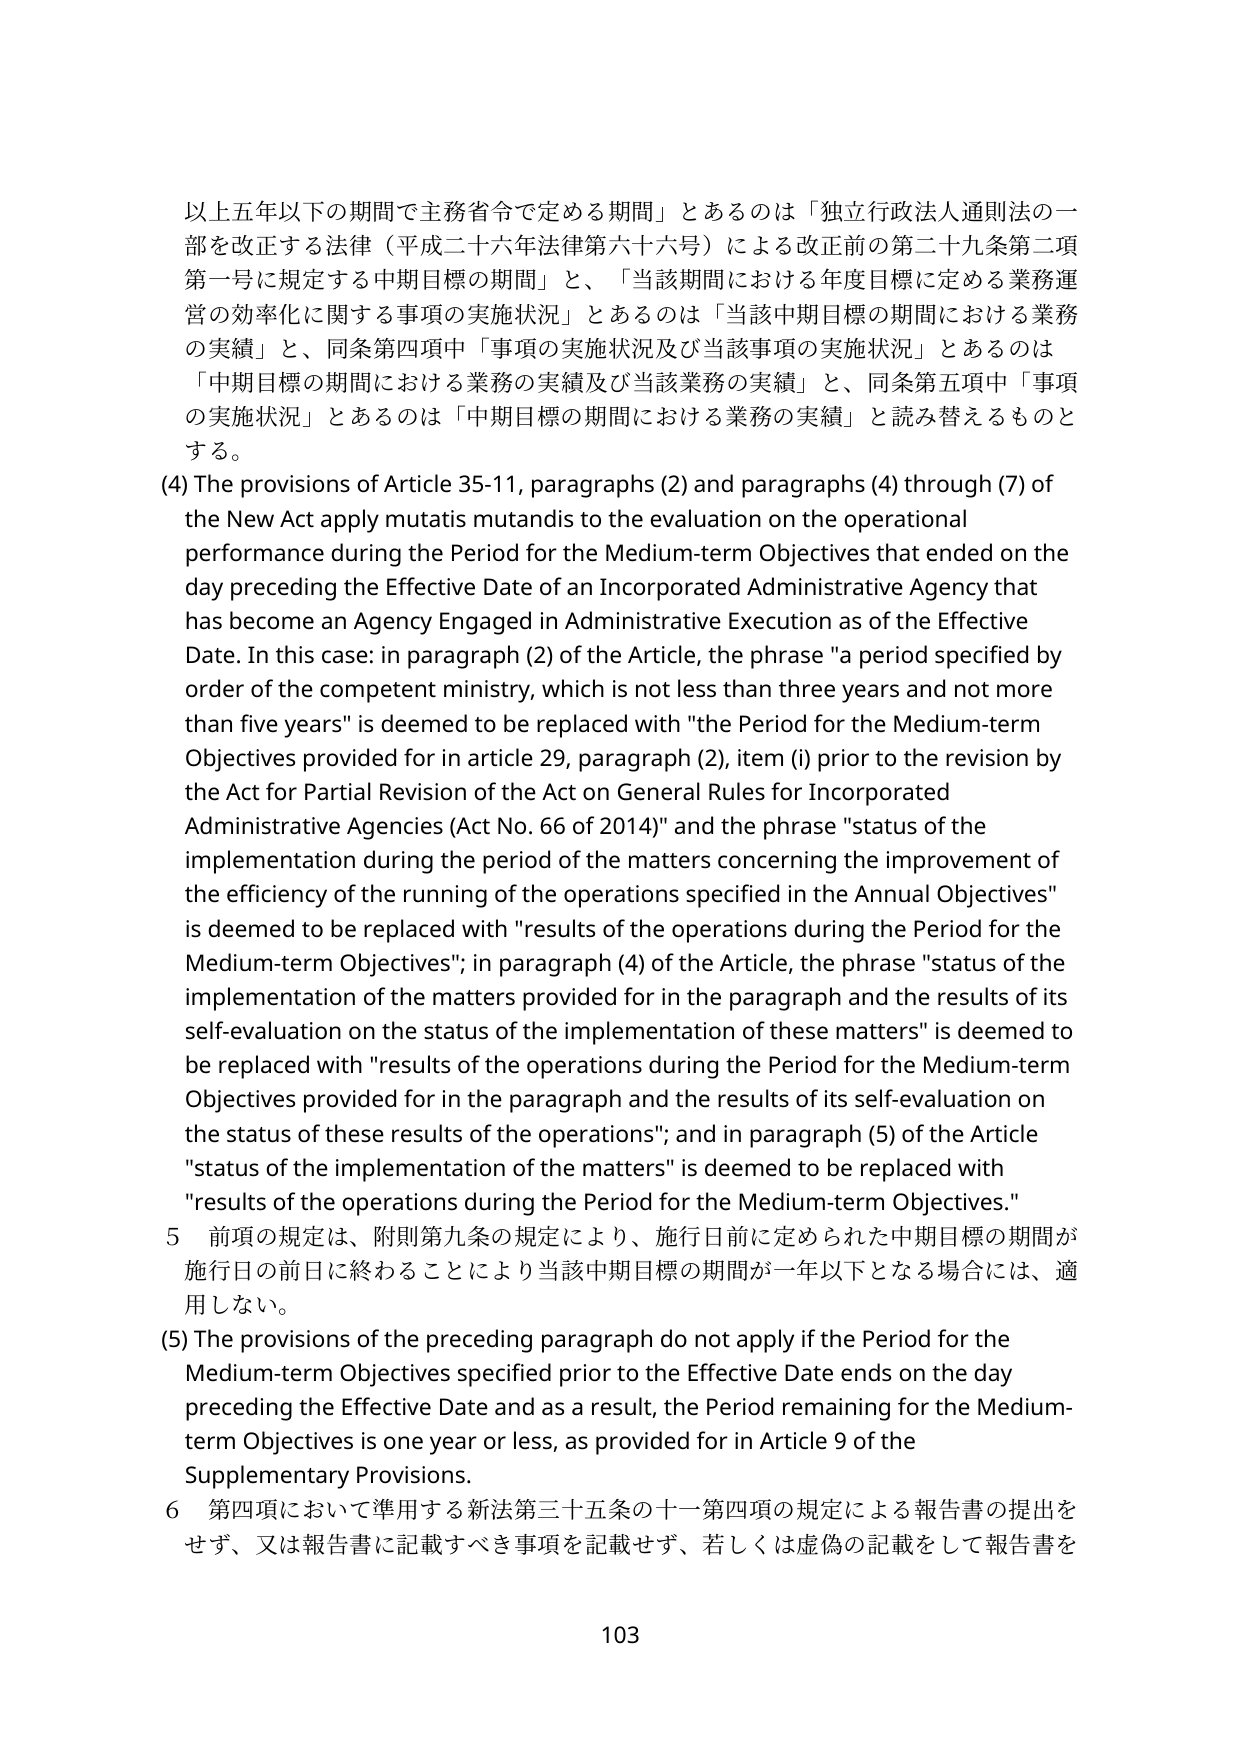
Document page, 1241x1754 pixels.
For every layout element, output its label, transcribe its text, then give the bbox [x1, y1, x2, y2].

text (5) The provisions of the preceding paragraph do not apply if the Period for the Medium-term Objectives specified prior to the Effective Date ends on the day preceding the Effective Date and as a result, the Period remaining for the Medium-term Objectives is one year or less, as provided for in Article 9 of the Supplementary Provisions. [161, 1321, 1079, 1492]
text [161, 1492, 1079, 1560]
text (4) The provisions of Article 35-11, paragraphs (2) and paragraphs (4) through (7) of the New Act apply mutatis mutandis to the evaluation on the operational performance during the Period for the Medium-term Objectives that ended on the day preceding the Effective Date of an Incorporated Administrative Agency that has become an Agency Engaged in Administrative Execution as of the Effective Date. In this case: in paragraph (2) of the Article, the phrase "a period specified by order of the competent ministry, which is not less than three years and not more than five years" is deemed to be replaced with "the Period for the Medium-term Objectives provided for in article 29, paragraph (2), item (i) prior to the revision by the Act for Partial Revision of the Act on General Rules for Incorporated Administrative Agencies (Act No. 66 of 2014)" and the phrase "status of the implementation during the period of the matters concerning the improvement of the efficiency of the running of the operations specified in the Annual Objectives" is deemed to be replaced with "results of the operations during the Period for the Medium-term Objectives"; in paragraph (4) of the Article, the phrase "status of the implementation of the matters provided for in the paragraph and the results of its self-evaluation on the status of the implementation of these matters" is deemed to be replaced with "results of the operations during the Period for the Medium-term Objectives provided for in the paragraph and the results of its self-evaluation on the status of these results of the operations"; and in paragraph (5) of the Article "status of the implementation of the matters" is deemed to be replaced with "results of the operations during the Period for the Medium-term Objectives." [161, 467, 1079, 1219]
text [161, 194, 1079, 467]
text ５ 前項の規定は、附則第九条の規定により、施行日前に定められた中期目標の期間が施行日の前日に終わることにより当該中期目標の期間が一年以下となる場合には、適用しない。 [161, 1219, 1079, 1321]
